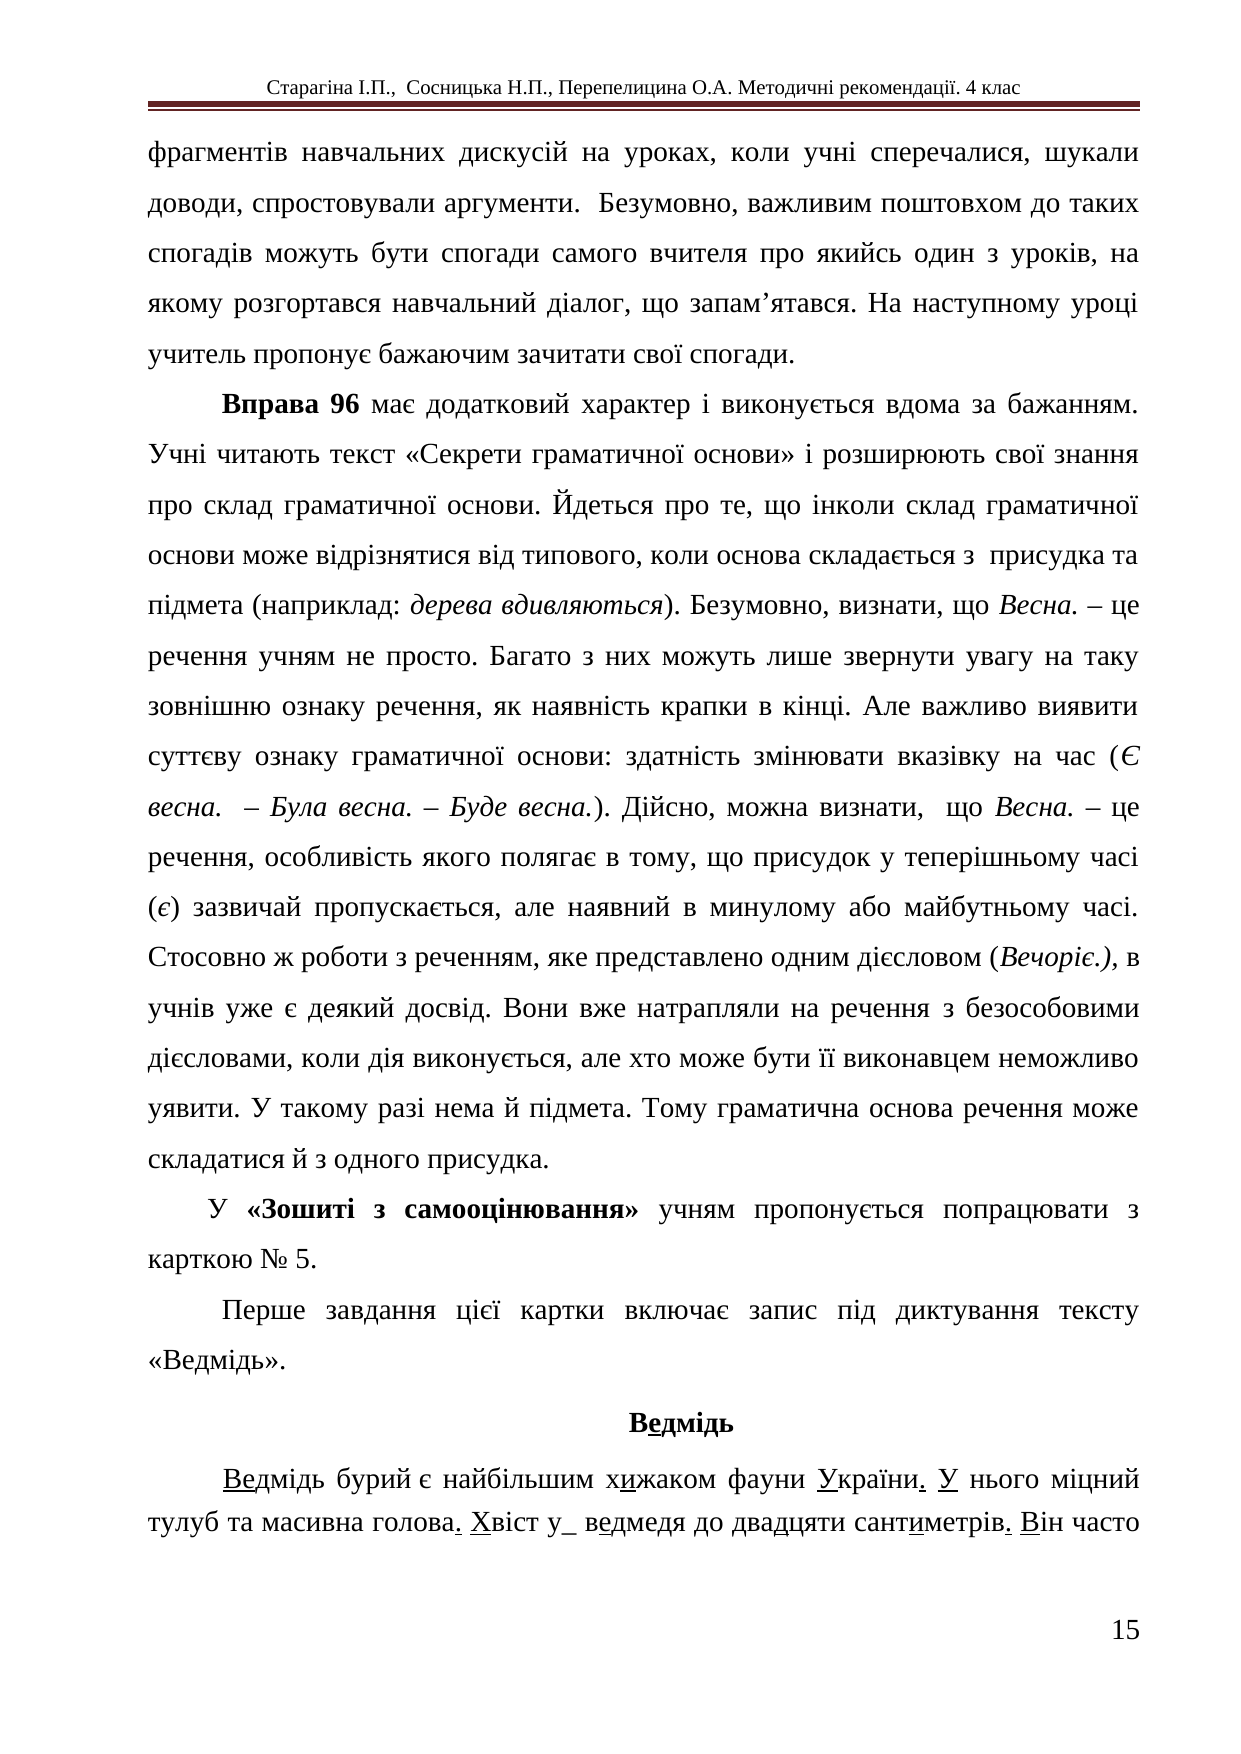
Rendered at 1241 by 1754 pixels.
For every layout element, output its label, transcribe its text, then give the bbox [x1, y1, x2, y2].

text Ведмідь [148, 1405, 1140, 1438]
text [148, 1461, 1140, 1538]
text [148, 134, 1140, 369]
text Перше завдання цієї картки включає запис під диктування тексту «Ведмідь». [148, 1292, 1140, 1376]
text Вправа 96 має додатковий характер і виконується вдома за бажанням. Учні читають текст «Секрети граматичної основи» і розширюють свої знання про склад граматичної основи. Йдеться про те, що інколи склад граматичної основи може відрізнятися від типового, коли основа складається з присудка та підмета (наприклад: дерева вдивляються). Безумовно, визнати, що Весна. – це речення учням не просто. Багато з них можуть лише звернути увагу на таку зовнішню ознаку речення, як наявність крапки в кінці. Але важливо виявити суттєву ознаку граматичної основи: здатність змінювати вказівку на час (Є весна. – Була весна. – Буде весна.). Дійсно, можна визнати, що Весна. – це речення, особливість якого полягає в тому, що присудок у теперішньому часі (є) зазвичай пропускається, але наявний в минулому або майбутньому часі. Стосовно ж роботи з реченням, яке представлено одним дієсловом (Вечоріє.), в учнів уже є деякий досвід. Вони вже натрапляли на речення з безособовими дієсловами, коли дія виконується, але хто може бути її виконавцем неможливо уявити. У такому разі нема й підмета. Тому граматична основа речення може складатися й з одного присудка. [148, 386, 1140, 1174]
text У «Зошиті з самооцінювання» учням пропонується попрацювати з карткою № 5. [148, 1191, 1140, 1275]
